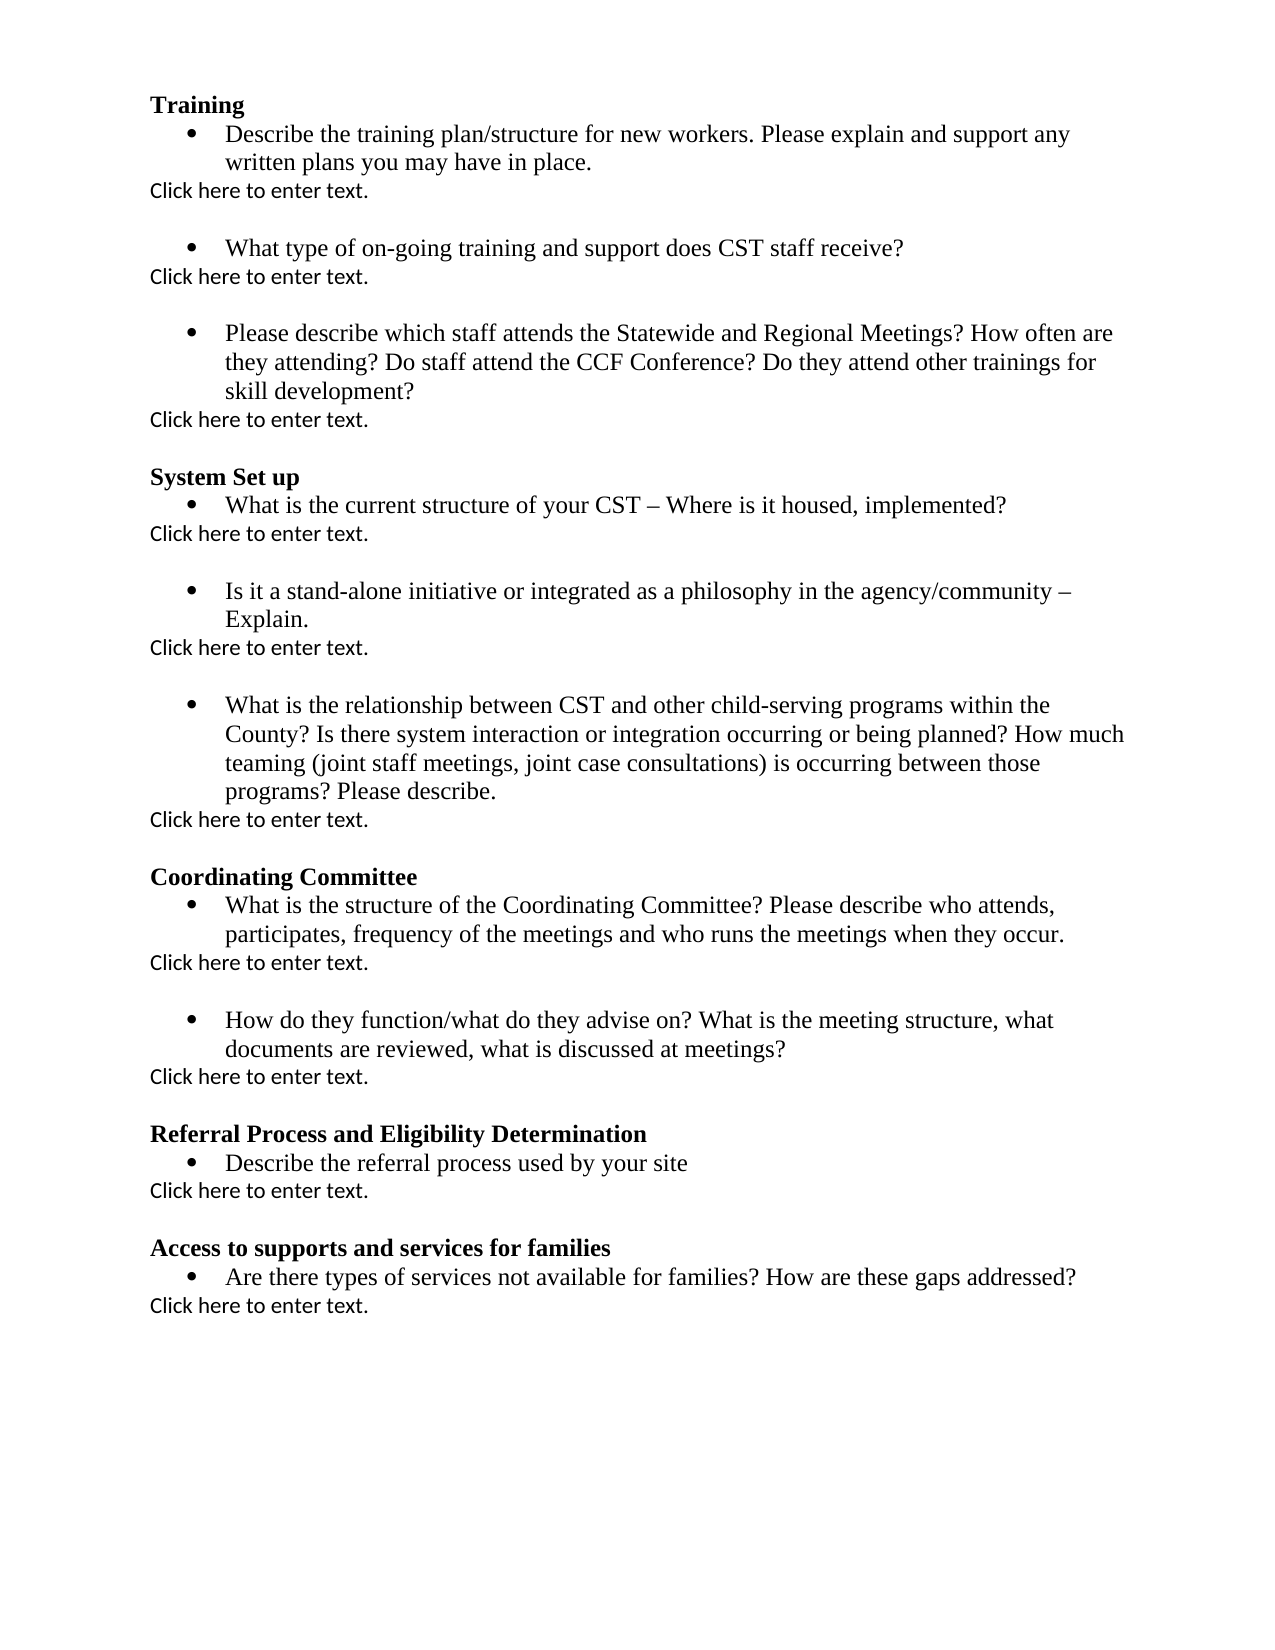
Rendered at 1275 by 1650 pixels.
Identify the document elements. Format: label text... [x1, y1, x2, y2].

list Please describe which staff attends the Statewide and Regional Meetings? How often are they attending? Do staff attend the CCF Conference? Do they attend other trainings for skill development? [187, 318, 1125, 405]
text Training [150, 90, 1125, 119]
list What type of on-going training and support does CST staff receive? [187, 233, 1125, 262]
text System Set up [150, 462, 1125, 490]
list How do they function/what do they advise on? What is the meeting structure, what documents are reviewed, what is discussed at meetings? [187, 1005, 1125, 1062]
list What is the structure of the Coordinating Committee? Please describe who attends, participates, frequency of the meetings and who runs the meetings when they occur. [187, 891, 1125, 948]
list Is it a stand-alone initiative or integrated as a philosophy in the agency/community – Explain. [187, 576, 1125, 633]
text Access to supports and services for families [150, 1233, 1125, 1262]
list Describe the training plan/structure for new workers. Please explain and support any written plans you may have in place. [187, 119, 1125, 176]
list Describe the referral process used by your site [187, 1148, 1125, 1177]
list What is the relationship between CST and other child-serving programs within the County? Is there system interaction or integration occurring or being planned? How much teaming (joint staff meetings, joint case consultations) is occurring between those programs? Please describe. [187, 690, 1125, 805]
text Referral Process and Eligibility Determination [150, 1119, 1125, 1148]
text Coordinating Committee [150, 862, 1125, 891]
list Are there types of services not available for families? How are these gaps addressed? [187, 1262, 1125, 1291]
list What is the current structure of your CST – Where is it housed, implemented? [187, 490, 1125, 519]
